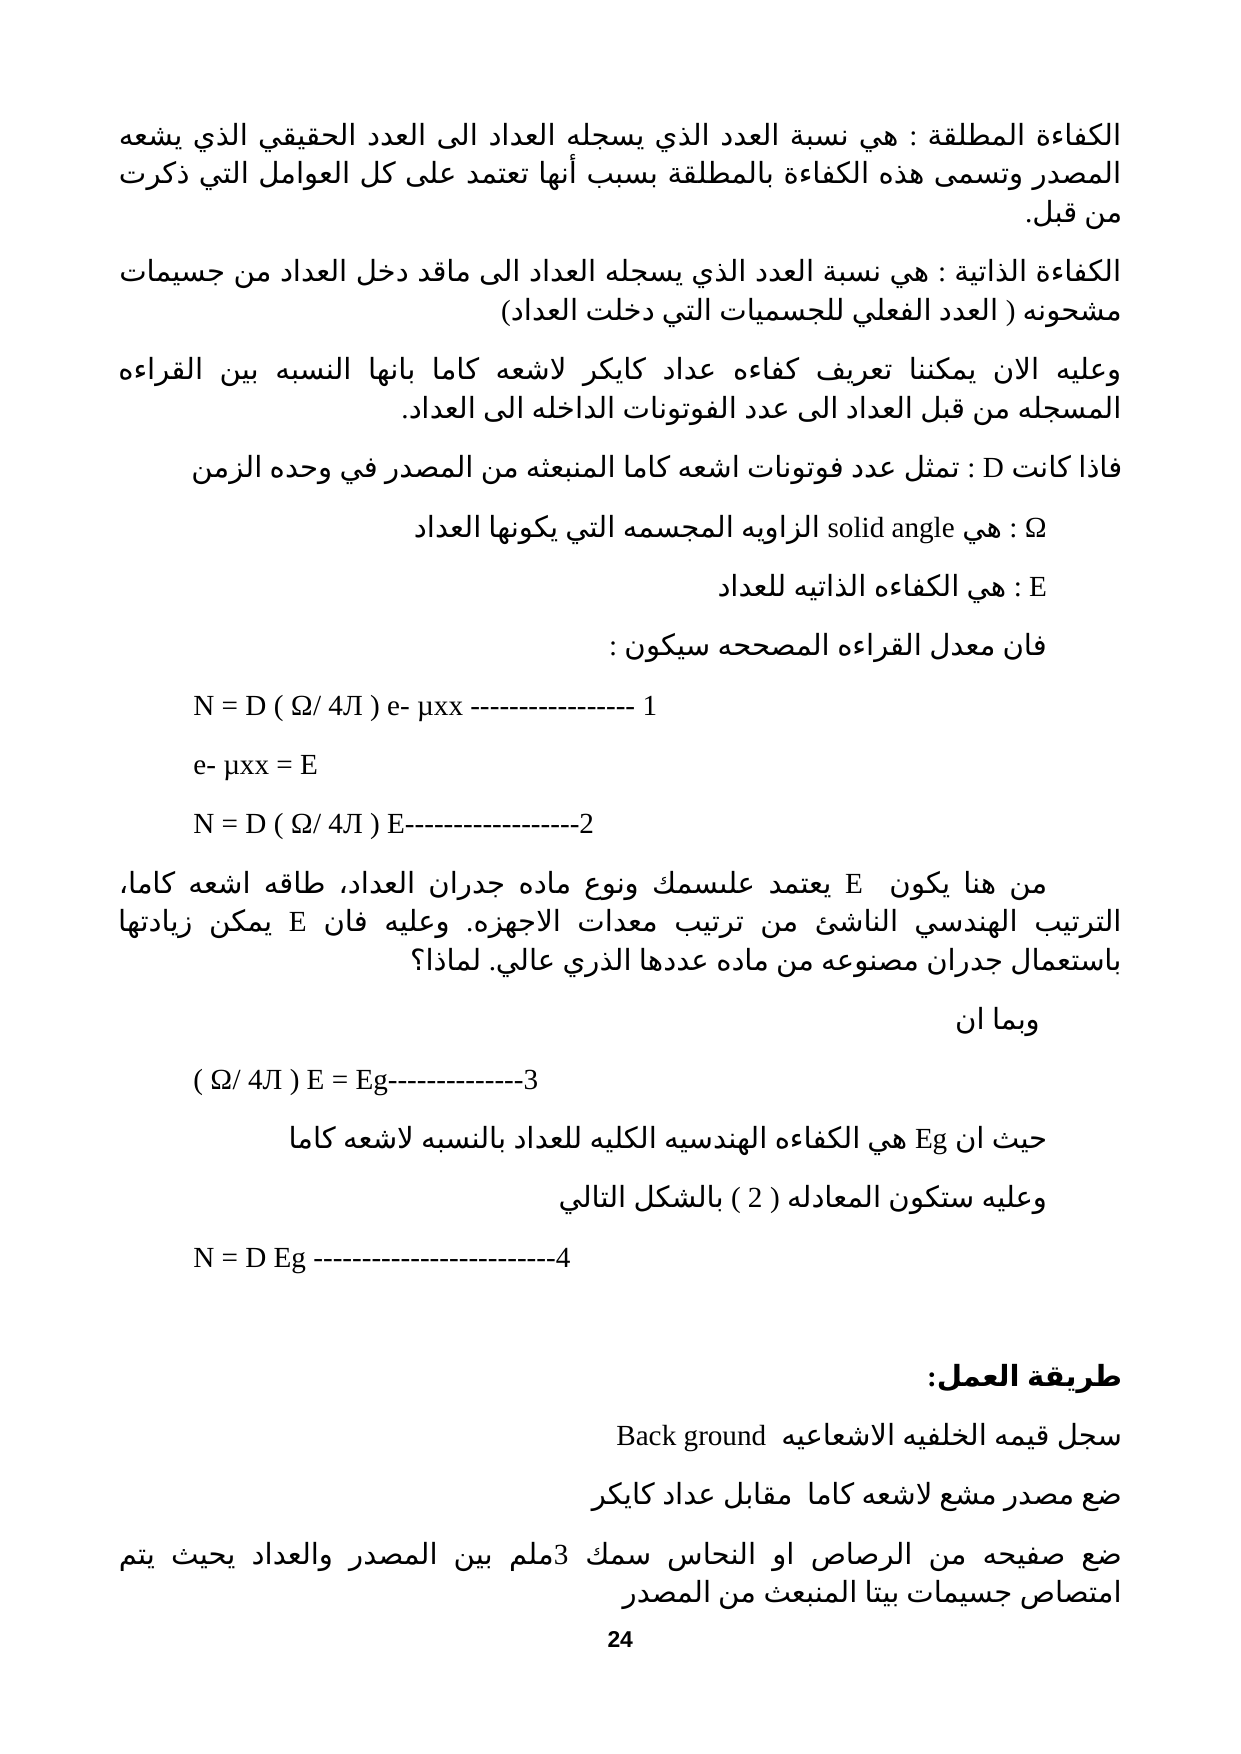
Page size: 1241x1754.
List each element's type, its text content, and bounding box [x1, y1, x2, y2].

text وعليه الان يمكننا تعريف كفاءه عداد كايكر لاشعه كاما بانها النسبه بين القراءه المسجله من قبل العداد الى عدد الفوتونات الداخله الى العداد. [118, 352, 1122, 424]
text حيث ان Eg هي الكفاءه الهندسيه الكليه للعداد بالنسبه لاشعه كاما [118, 1121, 1122, 1155]
text وعليه ستكون المعادله ( 2 ) بالشكل التالي [118, 1181, 1122, 1214]
text e- µxx = E [118, 747, 1122, 781]
text الكفاءة المطلقة : هي نسبة العدد الذي يسجله العداد الى العدد الحقيقي الذي يشعه المصدر وتسمى هذه الكفاءة بالمطلقة بسبب أنها تعتمد على كل العوامل التي ذكرت من قبل. [118, 118, 1122, 229]
text ضع مصدر مشع لاشعه كاما مقابل عداد كايكر [118, 1477, 1122, 1511]
text Ω : هي solid angle الزاويه المجسمه التي يكونها العداد [118, 510, 1122, 543]
text فاذا كانت D : تمثل عدد فوتونات اشعه كاما المنبعثه من المصدر في وحده الزمن [118, 450, 1122, 484]
text E : هي الكفاءه الذاتيه للعداد [118, 569, 1122, 603]
text فان معدل القراءه المصححه سيكون : [118, 628, 1122, 662]
text وبما ان [118, 1002, 1122, 1036]
text طريقة العمل: [118, 1359, 1122, 1392]
text ( Ω/ 4Л ) E = Eg--------------3 [118, 1062, 1122, 1095]
text N = D Eg -------------------------4 [118, 1240, 1122, 1273]
text من هنا يكون E يعتمد علىسمك ونوع ماده جدران العداد، طاقه اشعه كاما، الترتيب الهندسي الناشئ من ترتيب معدات الاجهزه. وعليه فان E يمكن زيادتها باستعمال جدران مصنوعه من ماده عددها الذري عالي. لماذا؟ [118, 866, 1122, 977]
text ضع صفيحه من الرصاص او النحاس سمك 3ملم بين المصدر والعداد يحيث يتم امتصاص جسيمات بيتا المنبعث من المصدر [118, 1537, 1122, 1609]
text سجل قيمه الخلفيه الاشعاعيه Back ground [118, 1418, 1122, 1452]
text N = D ( Ω/ 4Л ) e- µxx ----------------- 1 [118, 688, 1122, 721]
text N = D ( Ω/ 4Л ) E------------------2 [118, 807, 1122, 840]
text الكفاءة الذاتية : هي نسبة العدد الذي يسجله العداد الى ماقد دخل العداد من جسيمات مشحونه ( العدد الفعلي للجسميات التي دخلت العداد) [118, 254, 1122, 327]
